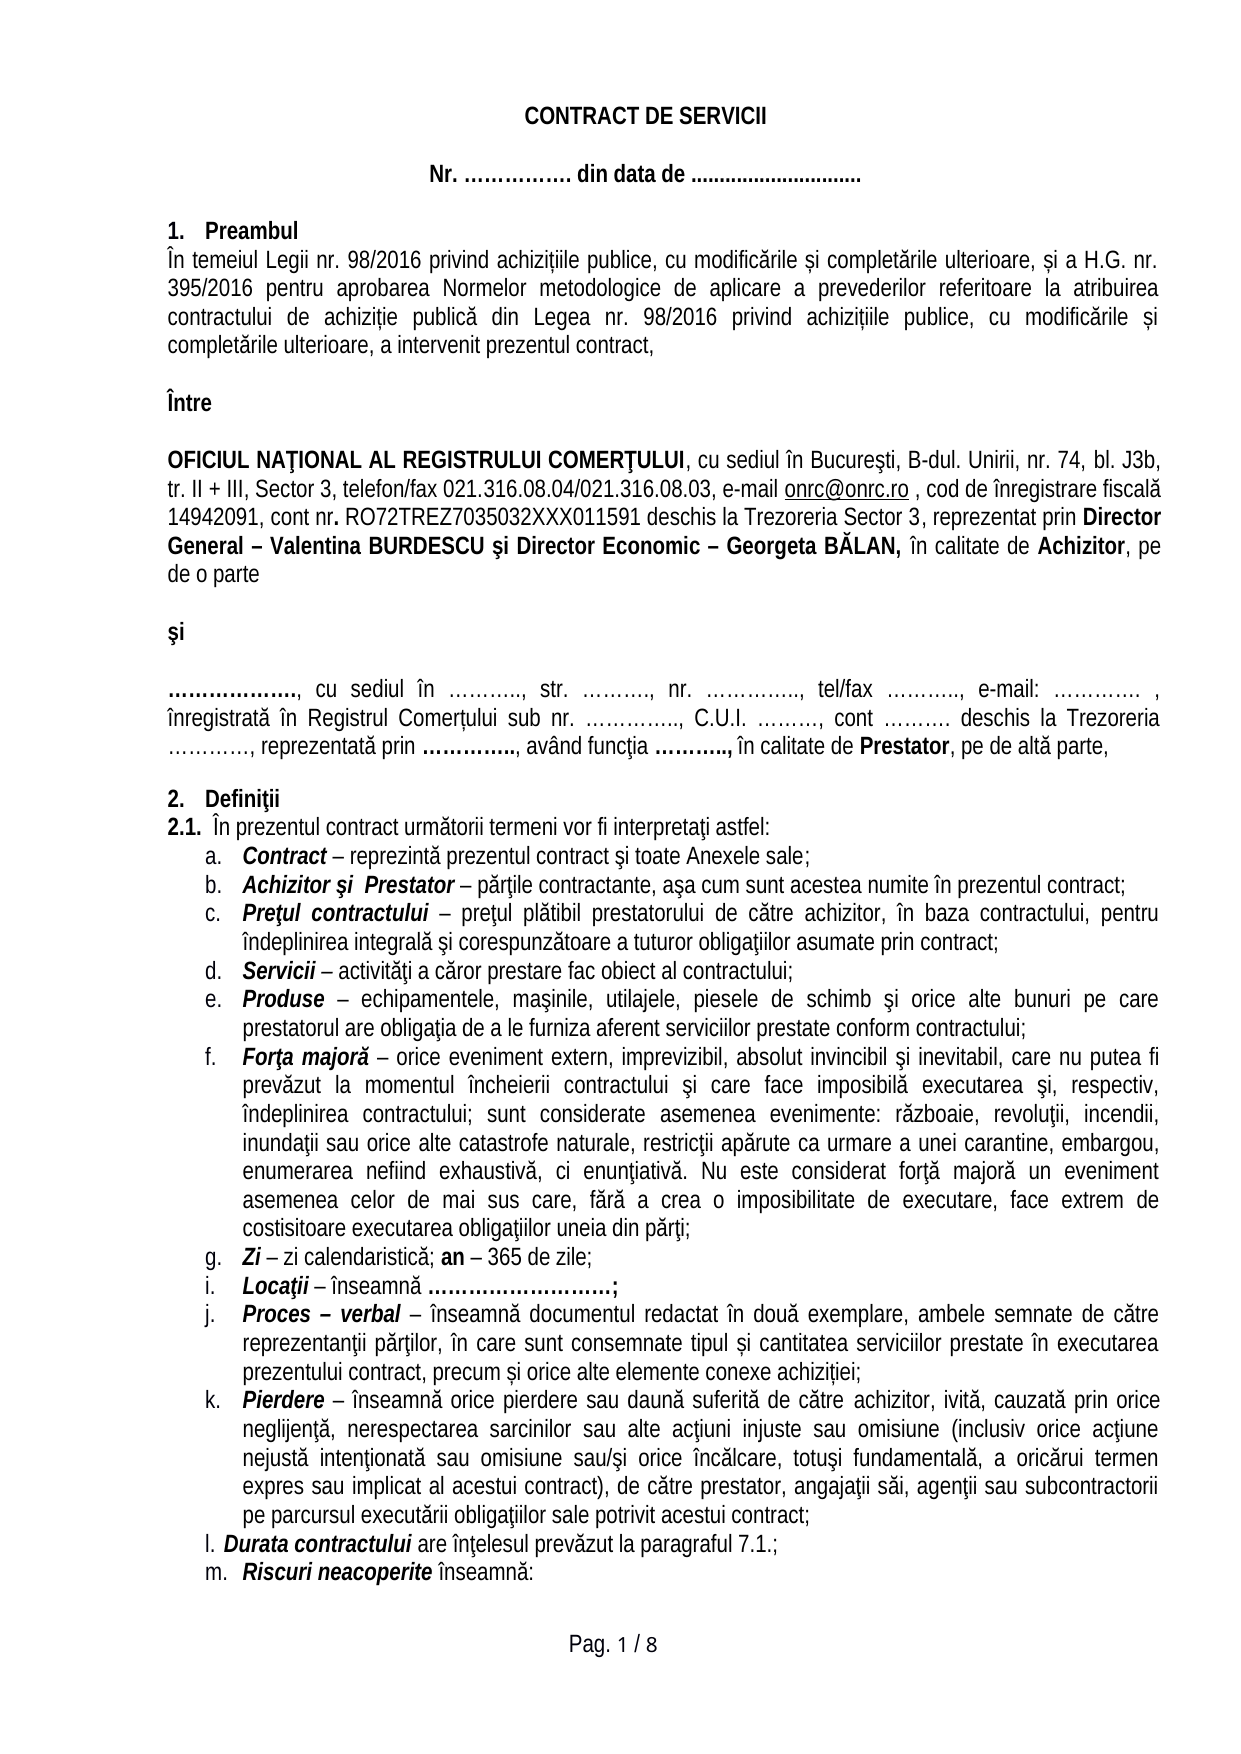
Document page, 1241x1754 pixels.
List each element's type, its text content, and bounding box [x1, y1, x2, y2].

text Între [130, 388, 1161, 416]
list Contract – reprezintă prezentul contract şi toate Anexele sale; [205, 841, 1161, 870]
text În temeiul Legii nr. 98/2016 privind achizițiile publice, cu modificările și completările ulterioare, și a H.G. nr. 395/2016 pentru aprobarea Normelor metodologice de aplicare a prevederilor referitoare la atribuirea contractului de achiziție publică din Legea nr. 98/2016 privind achizițiile publice, cu modificările și completările ulterioare, a intervenit prezentul contract, [167, 244, 1161, 359]
list Pierdere – înseamnă orice pierdere sau daună suferită de către achizitor, ivită, cauzată prin orice neglijenţă, nerespectarea sarcinilor sau alte acţiuni injuste sau omisiune (inclusiv orice acţiune nejustă intenţionată sau omisiune sau/şi orice încălcare, totuşi fundamentală, a oricărui termen expres sau implicat al acestui contract), de către prestator, angajaţii săi, agenţii sau subcontractorii pe parcursul executării obligaţiilor sale potrivit acestui contract; [205, 1385, 1161, 1528]
list Zi – zi calendaristică; an – 365 de zile; [205, 1242, 1161, 1271]
list Servicii – activităţi a căror prestare fac obiect al contractului; [205, 956, 1161, 984]
list Durata contractului are înţelesul prevăzut la paragraful 7.1.; [205, 1528, 1161, 1557]
text ………………., cu sediul în ……….., str. ………., nr. ………….., tel/fax ……….., e-mail: …………. , înregistrată în Registrul Comerțului sub nr. ………….., C.U.I. ………, cont ………. deschis la Trezoreria …………, reprezentată prin ………….., având funcţia ……….., în calitate de Prestator, pe de altă parte, [167, 674, 1161, 760]
text CONTRACT DE SERVICII [130, 101, 1161, 130]
list Proces – verbal – înseamnă documentul redactat în două exemplare, ambele semnate de către reprezentanţii părţilor, în care sunt consemnate tipul și cantitatea serviciilor prestate în executarea prezentului contract, precum și orice alte elemente conexe achiziției; [205, 1299, 1161, 1385]
text Nr. ……………. din data de .............................. [130, 159, 1161, 187]
text 2.1. În prezentul contract următorii termeni vor fi interpretaţi astfel: [130, 812, 1161, 841]
list Locaţii – înseamnă ………………………; [205, 1271, 1161, 1299]
list Riscuri neacoperite înseamnă: [205, 1557, 1161, 1586]
text OFICIUL NAŢIONAL AL REGISTRULUI COMERŢULUI, cu sediul în Bucureşti, B-dul. Unirii, nr. 74, bl. J3b, tr. II + III, Sector 3, telefon/fax 021.316.08.04/021.316.08.03, e-mail onrc@onrc.ro , cod de înregistrare fiscală 14942091, cont nr. RO72TREZ7035032XXX011591 deschis la Trezoreria Sector 3, reprezentat prin Director General – Valentina BURDESCU şi Director Economic – Georgeta BĂLAN, în calitate de Achizitor, pe de o parte [167, 445, 1161, 588]
list Preţul contractului – preţul plătibil prestatorului de către achizitor, în baza contractului, pentru îndeplinirea integrală şi corespunzătoare a tuturor obligaţiilor asumate prin contract; [205, 898, 1161, 956]
list Produse – echipamentele, maşinile, utilajele, piesele de schimb şi orice alte bunuri pe care prestatorul are obligaţia de a le furniza aferent serviciilor prestate conform contractului; [205, 984, 1161, 1042]
list Achizitor şi Prestator – părţile contractante, aşa cum sunt acestea numite în prezentul contract; [205, 870, 1161, 898]
text şi [167, 617, 1161, 645]
text 2. Definiţii [130, 784, 1161, 812]
list Preambul [167, 216, 1161, 244]
list Forţa majoră – orice eveniment extern, imprevizibil, absolut invincibil şi inevitabil, care nu putea fi prevăzut la momentul încheierii contractului şi care face imposibilă executarea şi, respectiv, îndeplinirea contractului; sunt considerate asemenea evenimente: războaie, revoluţii, incendii, inundaţii sau orice alte catastrofe naturale, restricţii apărute ca urmare a unei carantine, embargou, enumerarea nefiind exhaustivă, ci enunţiativă. Nu este considerat forţă majoră un eveniment asemenea celor de mai sus care, fără a crea o imposibilitate de executare, face extrem de costisitoare executarea obligaţiilor uneia din părţi; [205, 1042, 1161, 1242]
